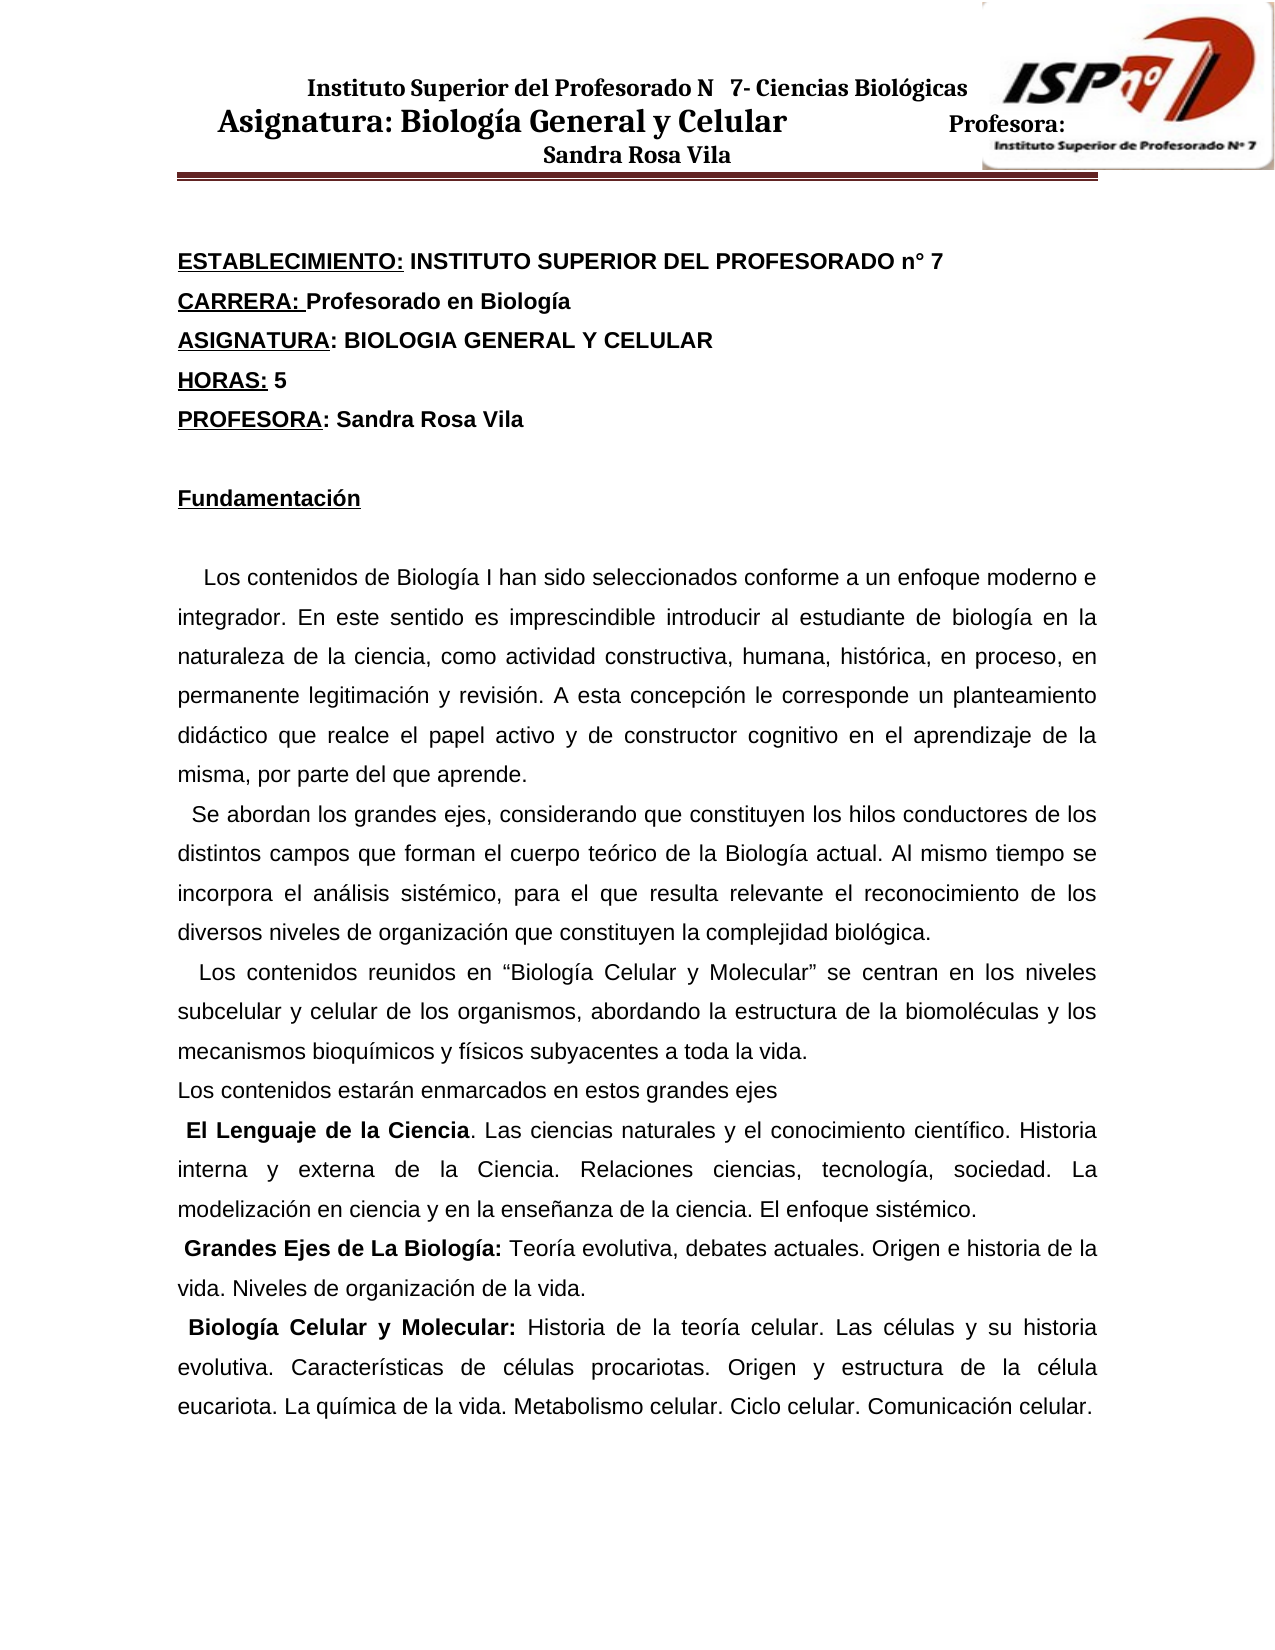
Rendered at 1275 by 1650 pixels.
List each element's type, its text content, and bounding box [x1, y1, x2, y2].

text Grandes Ejes de La Biología: Teoría evolutiva, debates actuales. Origen e historia de la vida. Niveles de organización de la vida. [177, 1235, 1098, 1301]
text Los contenidos de Biología I han sido seleccionados conforme a un enfoque moderno e integrador. En este sentido es imprescindible introducir al estudiante de biología en la naturaleza de la ciencia, como actividad constructiva, humana, histórica, en proceso, en permanente legitimación y revisión. A esta concepción le corresponde un planteamiento didáctico que realce el papel activo y de constructor cognitivo en el aprendizaje de la misma, por parte del que aprende. [177, 564, 1098, 788]
text ASIGNATURA: BIOLOGIA GENERAL Y CELULAR [177, 327, 1098, 353]
text Los contenidos reunidos en “Biología Celular y Molecular” se centran en los niveles subcelular y celular de los organismos, abordando la estructura de la biomoléculas y los mecanismos bioquímicos y físicos subyacentes a toda la vida. [177, 959, 1098, 1064]
text HORAS: 5 [177, 367, 1098, 393]
text ESTABLECIMIENTO: INSTITUTO SUPERIOR DEL PROFESORADO n° 7 [177, 248, 1098, 274]
text PROFESORA: Sandra Rosa Vila [177, 406, 1098, 432]
text Biología Celular y Molecular: Historia de la teoría celular. Las células y su historia evolutiva. Características de células procariotas. Origen y estructura de la célula eucariota. La química de la vida. Metabolismo celular. Ciclo celular. Comunicación celular. [177, 1314, 1098, 1419]
picture [982, 2, 1275, 170]
text Los contenidos estarán enmarcados en estos grandes ejes [177, 1077, 1098, 1103]
text El Lenguaje de la Ciencia. Las ciencias naturales y el conocimiento científico. Historia interna y externa de la Ciencia. Relaciones ciencias, tecnología, sociedad. La modelización en ciencia y en la enseñanza de la ciencia. El enfoque sistémico. [177, 1117, 1098, 1222]
text Fundamentación [177, 485, 1098, 511]
text CARRERA: Profesorado en Biología [177, 288, 1098, 314]
text Se abordan los grandes ejes, considerando que constituyen los hilos conductores de los distintos campos que forman el cuerpo teórico de la Biología actual. Al mismo tiempo se incorpora el análisis sistémico, para el que resulta relevante el reconocimiento de los diversos niveles de organización que constituyen la complejidad biológica. [177, 801, 1098, 946]
